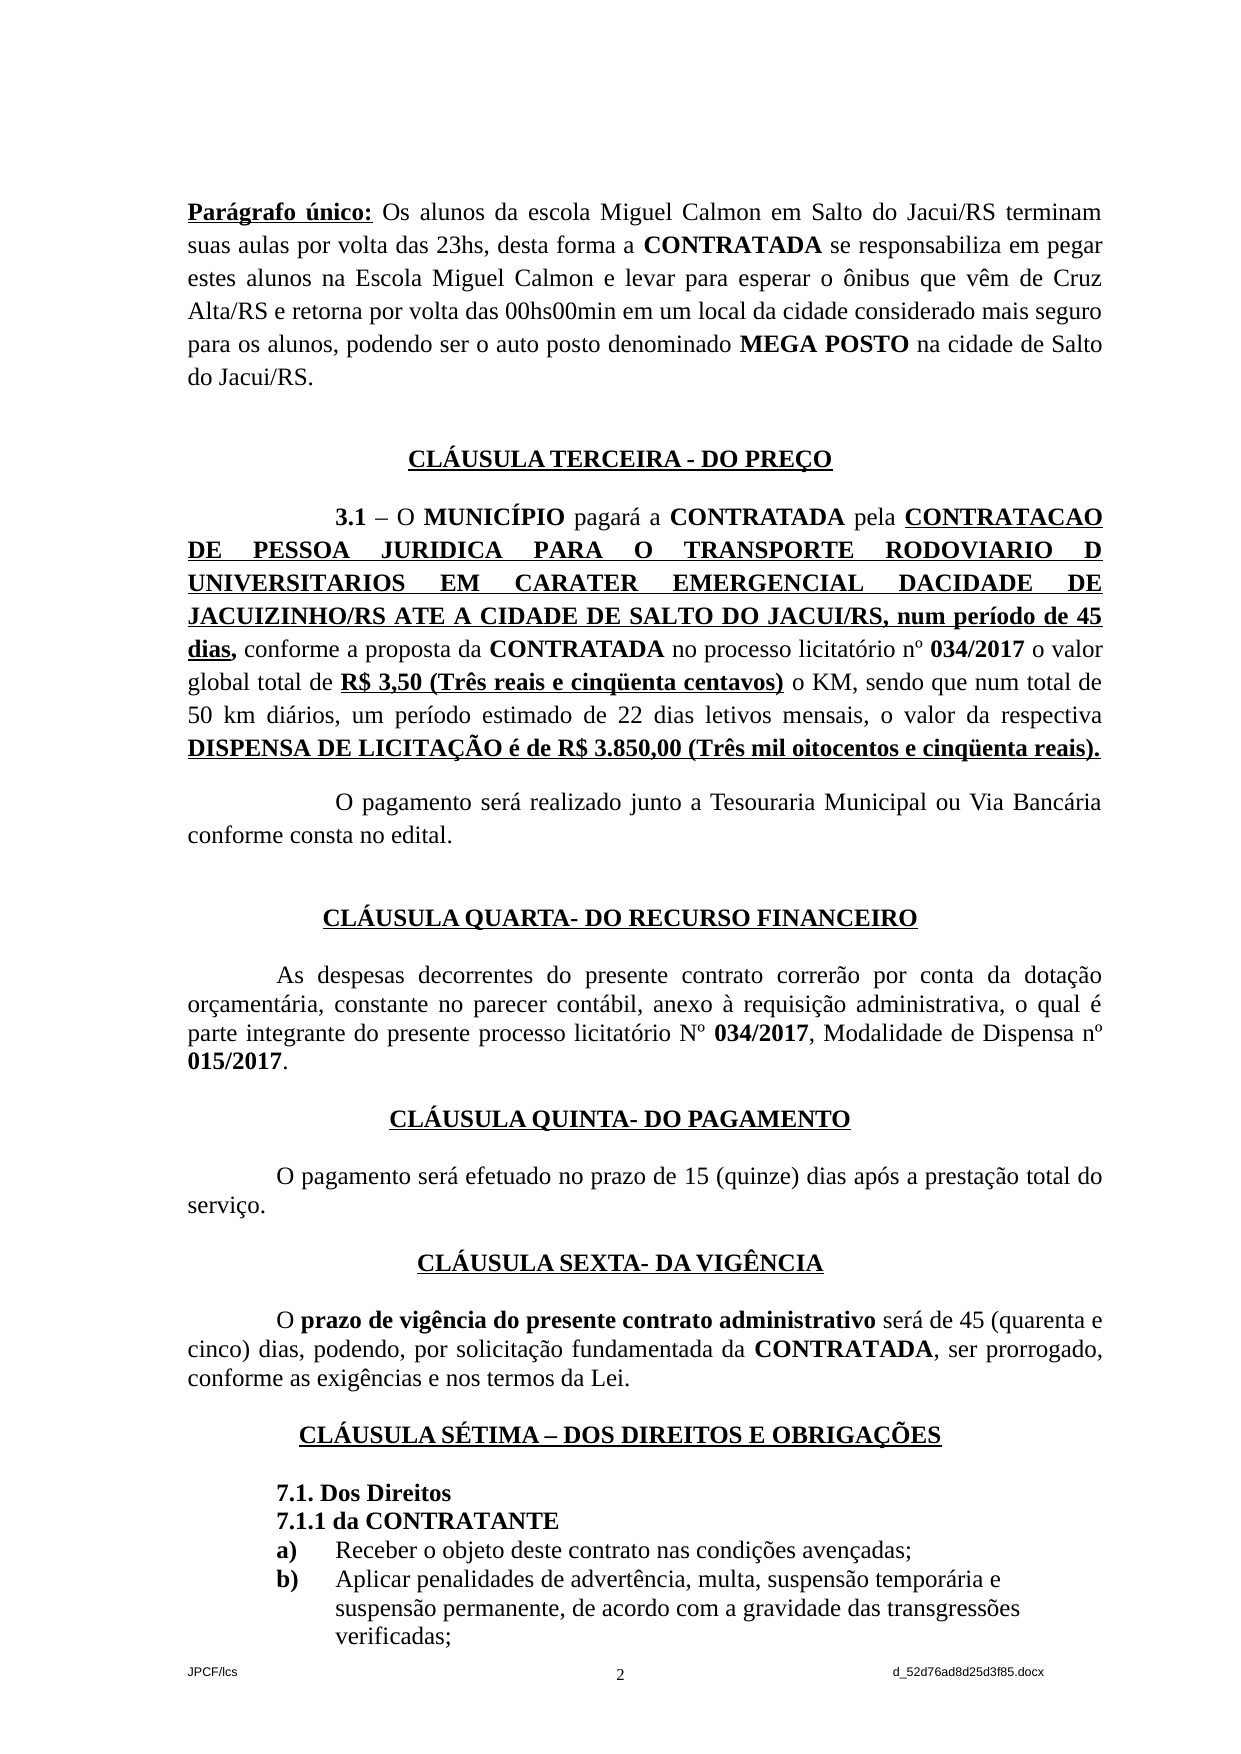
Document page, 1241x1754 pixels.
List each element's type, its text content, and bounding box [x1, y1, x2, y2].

text CLÁUSULA SEXTA- DA VIGÊNCIA [187, 1248, 1053, 1276]
text CLÁUSULA SÉTIMA – DOS DIREITOS E OBRIGAÇÕES [187, 1420, 1053, 1449]
text 7.1.1 da CONTRATANTE [276, 1506, 1103, 1535]
text 7.1. Dos Direitos [276, 1478, 1103, 1506]
list Receber o objeto deste contrato nas condições avençadas; [276, 1535, 1103, 1564]
text CLÁUSULA QUINTA- DO PAGAMENTO [187, 1104, 1053, 1133]
text O prazo de vigência do presente contrato administrativo será de 45 (quarenta e cinco) dias, podendo, por solicitação fundamentada da CONTRATADA, ser prorrogado, conforme as exigências e nos termos da Lei. [187, 1305, 1103, 1391]
text CLÁUSULA TERCEIRA - DO PREÇO [187, 444, 1053, 473]
text O pagamento será efetuado no prazo de 15 (quinze) dias após a prestação total do serviço. [187, 1161, 1103, 1219]
text Parágrafo único: Os alunos da escola Miguel Calmon em Salto do Jacui/RS terminam suas aulas por volta das 23hs, desta forma a CONTRATADA se responsabiliza em pegar estes alunos na Escola Miguel Calmon e levar para esperar o ônibus que vêm de Cruz Alta/RS e retorna por volta das 00hs00min em um local da cidade considerado mais seguro para os alunos, podendo ser o auto posto denominado MEGA POSTO na cidade de Salto do Jacui/RS. [187, 197, 1103, 391]
text O pagamento será realizado junto a Tesouraria Municipal ou Via Bancária conforme consta no edital. [187, 787, 1103, 849]
text As despesas decorrentes do presente contrato correrão por conta da dotação orçamentária, constante no parecer contábil, anexo à requisição administrativa, o qual é parte integrante do presente processo licitatório Nº 034/2017, Modalidade de Dispensa nº 015/2017. [187, 960, 1103, 1075]
text CLÁUSULA QUARTA- DO RECURSO FINANCEIRO [187, 903, 1053, 931]
text 3.1 – O MUNICÍPIO pagará a CONTRATADA pela CONTRATACAO DE PESSOA JURIDICA PARA O TRANSPORTE RODOVIARIO D UNIVERSITARIOS EM CARATER EMERGENCIAL DACIDADE DE JACUIZINHO/RS ATE A CIDADE DE SALTO DO JACUI/RS, num período de 45 dias, conforme a proposta da CONTRATADA no processo licitatório nº 034/2017 o valor global total de R$ 3,50 (Três reais e cinqüenta centavos) o KM, sendo que num total de 50 km diários, um período estimado de 22 dias letivos mensais, o valor da respectiva DISPENSA DE LICITAÇÃO é de R$ 3.850,00 (Três mil oitocentos e cinqüenta reais). [187, 627, 1103, 762]
text 3.1 – O MUNICÍPIO pagará a CONTRATADA pela CONTRATACAO DE PESSOA JURIDICA PARA O TRANSPORTE RODOVIARIO D UNIVERSITARIOS EM CARATER EMERGENCIAL DACIDADE DE JACUIZINHO/RS ATE A CIDADE DE SALTO DO JACUI/RS, num período de 45 dias, conforme a proposta da CONTRATADA no processo licitatório nº 034/2017 o valor global total de R$ 3,50 (Três reais e cinqüenta centavos) o KM, sendo que num total de 50 km diários, um período estimado de 22 dias letivos mensais, o valor da respectiva DISPENSA DE LICITAÇÃO é de R$ 3.850,00 (Três mil oitocentos e cinqüenta reais). [187, 502, 1103, 560]
list Aplicar penalidades de advertência, multa, suspensão temporária e suspensão permanente, de acordo com a gravidade das transgressões verificadas; [276, 1564, 1103, 1650]
